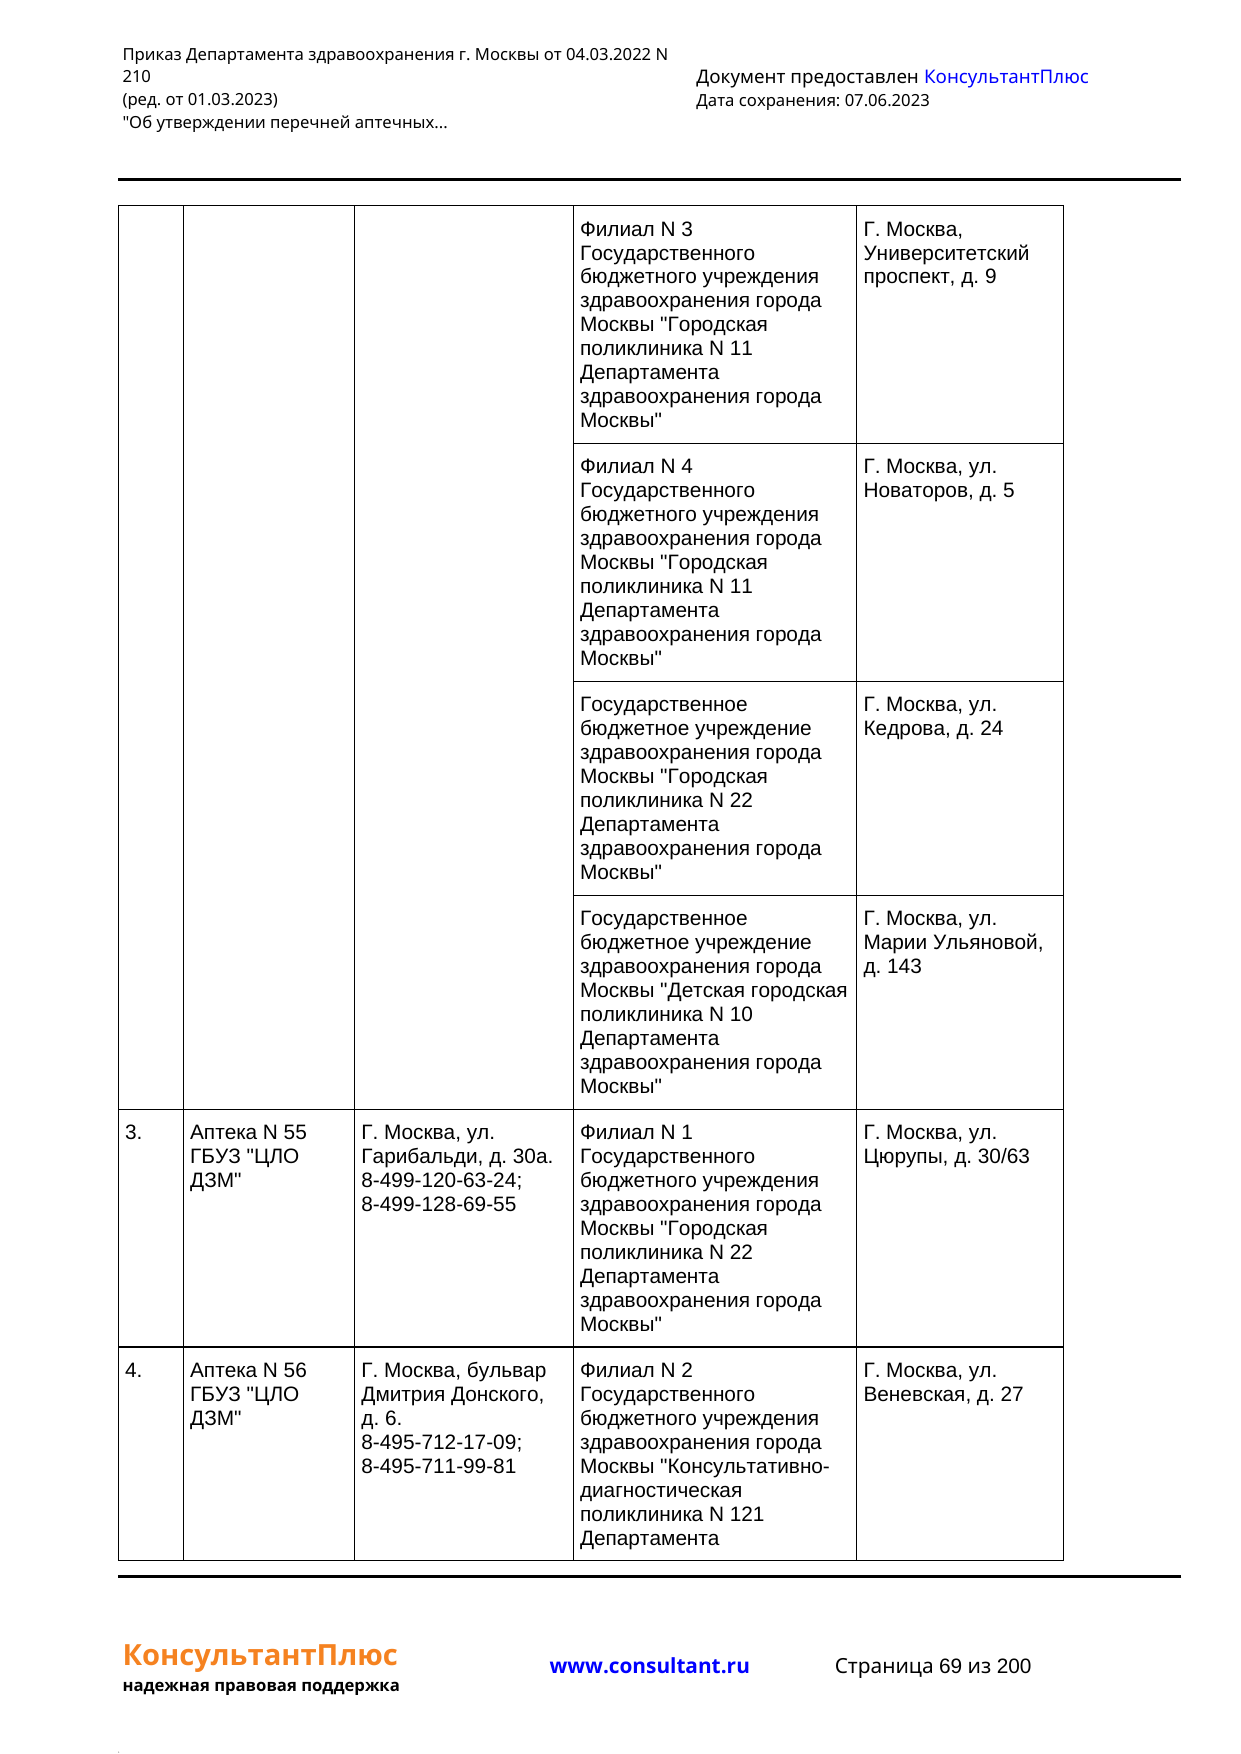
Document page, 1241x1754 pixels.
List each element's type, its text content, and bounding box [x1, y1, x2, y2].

table_cell Государственное бюджетное учреждение здравоохранения города Москвы "Городская поликлиника N 22 Департамента здравоохранения города Москвы" [574, 682, 856, 894]
table_cell Г. Москва, ул. Марии Ульяновой, д. 143 [857, 896, 1063, 1108]
table_cell Г. Москва, ул. Цюрупы, д. 30/63 [857, 1110, 1063, 1346]
table_cell Г. Москва, Университетский проспект, д. 9 [857, 206, 1063, 443]
table_cell Филиал N 3 Государственного бюджетного учреждения здравоохранения города Москвы "Городская поликлиника N 11 Департамента здравоохранения города Москвы" [574, 206, 856, 443]
table_cell Филиал N 4 Государственного бюджетного учреждения здравоохранения города Москвы "Городская поликлиника N 11 Департамента здравоохранения города Москвы" [574, 444, 856, 681]
table_cell Аптека N 55 ГБУЗ "ЦЛО ДЗМ" [184, 1110, 354, 1346]
table_cell 3. [119, 1110, 183, 1346]
table_cell Государственное бюджетное учреждение здравоохранения города Москвы "Детская городская поликлиника N 10 Департамента здравоохранения города Москвы" [574, 896, 856, 1108]
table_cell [857, 1348, 1063, 1560]
table_cell Г. Москва, ул. Новаторов, д. 5 [857, 444, 1063, 681]
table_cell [184, 1348, 354, 1560]
table_cell 4. [119, 1348, 183, 1560]
table_cell Филиал N 1 Государственного бюджетного учреждения здравоохранения города Москвы "Городская поликлиника N 22 Департамента здравоохранения города Москвы" [574, 1110, 856, 1346]
table_cell Г. Москва, ул. Гарибальди, д. 30а. 8-499-120-63-24; 8-499-128-69-55 [355, 1110, 573, 1346]
table_cell Г. Москва, ул. Кедрова, д. 24 [857, 682, 1063, 894]
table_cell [355, 1348, 573, 1560]
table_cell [574, 1348, 856, 1560]
